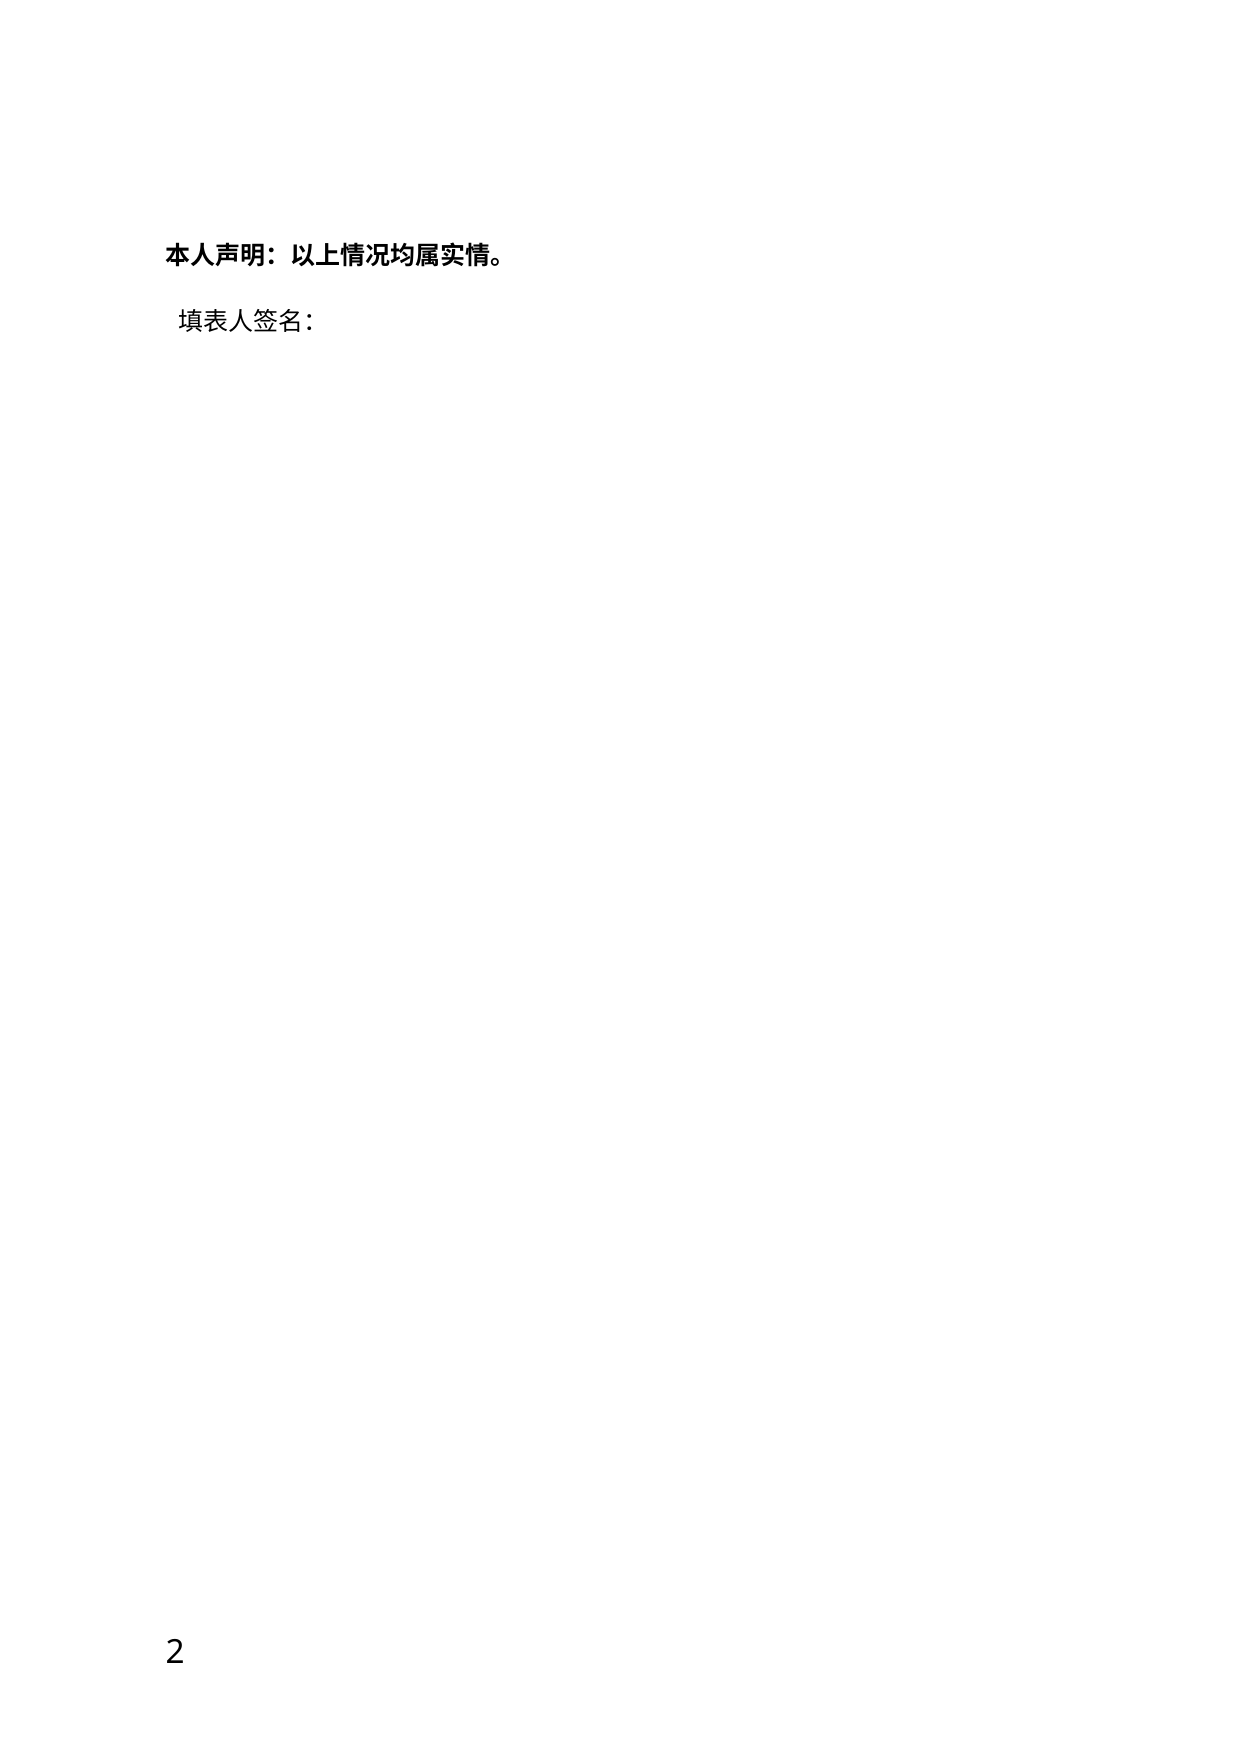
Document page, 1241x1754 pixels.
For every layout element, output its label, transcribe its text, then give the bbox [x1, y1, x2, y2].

text 填表人签名： [165, 287, 1087, 353]
text 本人声明：以上情况均属实情。 [165, 220, 1087, 287]
